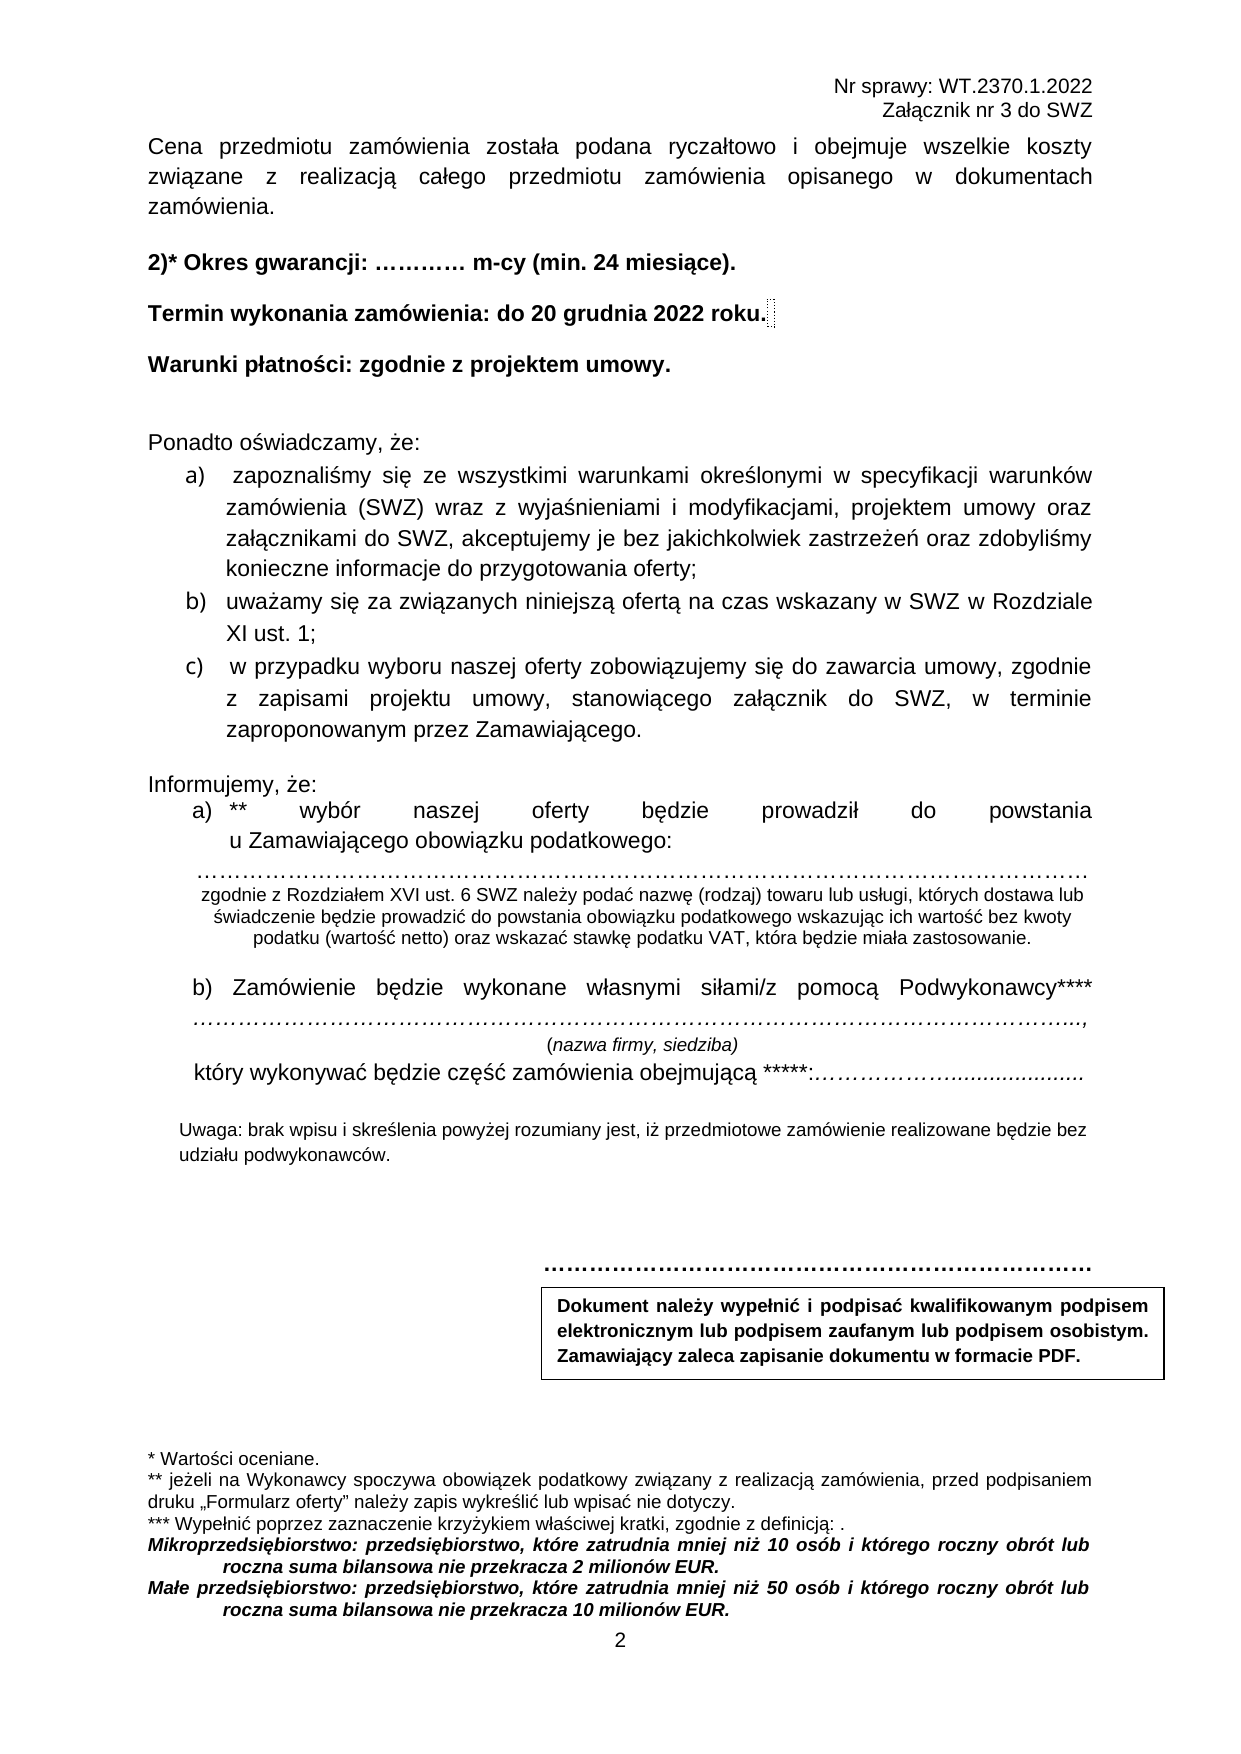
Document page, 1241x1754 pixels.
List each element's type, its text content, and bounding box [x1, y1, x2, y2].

text Warunki płatności: zgodnie z projektem umowy. [148, 351, 1093, 378]
list uważamy się za związanych niniejszą ofertą na czas wskazany w SWZ w Rozdziale XI ust. 1; [185, 585, 1093, 646]
text ** jeżeli na Wykonawcy spoczywa obowiązek podatkowy związany z realizacją zamówienia, przed podpisaniem druku „Formularz oferty” należy zapis wykreślić lub wpisać nie dotyczy. [148, 1469, 1093, 1512]
text Informujemy, że: [148, 771, 1093, 797]
list w przypadku wyboru naszej oferty zobowiązujemy się do zawarcia umowy, zgodnie z zapisami projektu umowy, stanowiącego załącznik do SWZ, w terminie zaproponowanym przez Zamawiającego. [185, 650, 1093, 742]
text b) Zamówienie będzie wykonane własnymi siłami/z pomocą Podwykonawcy**** ……………………………………………………………………………………………………..., [192, 973, 1093, 1030]
text Termin wykonania zamówienia: do 20 grudnia 2022 roku. [148, 300, 1093, 326]
text Cena przedmiotu zamówienia została podana ryczałtowo i obejmuje wszelkie koszty związane z realizacją całego przedmiotu zamówienia opisanego w dokumentach zamówienia. [148, 133, 1093, 220]
text który wykonywać będzie część zamówienia obejmującą *****:………………..................... Uwaga: brak wpisu i skreślenia powyżej rozumiany jest, iż przedmiotowe zamówienie realizowane będzie bez udziału podwykonawców. [179, 1059, 1093, 1165]
text Ponadto oświadczamy, że: [148, 429, 1093, 455]
text * Wartości oceniane. [148, 1448, 1093, 1469]
text zgodnie z Rozdziałem XVI ust. 6 SWZ należy podać nazwę (rodzaj) towaru lub usługi, których dostawa lub świadczenie będzie prowadzić do powstania obowiązku podatkowego wskazując ich wartość bez kwoty podatku (wartość netto) oraz wskazać stawkę podatku VAT, która będzie miała zastosowanie. [192, 884, 1093, 948]
list zapoznaliśmy się ze wszystkimi warunkami określonymi w specyfikacji warunków zamówienia (SWZ) wraz z wyjaśnieniami i modyfikacjami, projektem umowy oraz załącznikami do SWZ, akceptujemy je bez jakichkolwiek zastrzeżeń oraz zdobyliśmy konieczne informacje do przygotowania oferty; [185, 459, 1093, 581]
text ……………………………………………………………………………………………………… [192, 857, 1093, 884]
text *** Wypełnić poprzez zaznaczenie krzyżykiem właściwej kratki, zgodnie z definicją: . [148, 1512, 1093, 1534]
list ** wybór naszej oferty będzie prowadził do powstania u Zamawiającego obowiązku podatkowego: [192, 797, 1093, 854]
text 2)* Okres gwarancji: ………… m-cy (min. 24 miesiące). [148, 248, 1093, 275]
text (nazwa firmy, siedziba) [179, 1034, 1093, 1056]
text Mikroprzedsiębiorstwo: przedsiębiorstwo, które zatrudnia mniej niż 10 osób i którego roczny obrót lub roczna suma bilansowa nie przekracza 2 milionów EUR. [148, 1534, 1093, 1577]
text ……………………………………………………………… [148, 1250, 1093, 1277]
text Małe przedsiębiorstwo: przedsiębiorstwo, które zatrudnia mniej niż 50 osób i którego roczny obrót lub roczna suma bilansowa nie przekracza 10 milionów EUR. [148, 1577, 1093, 1620]
